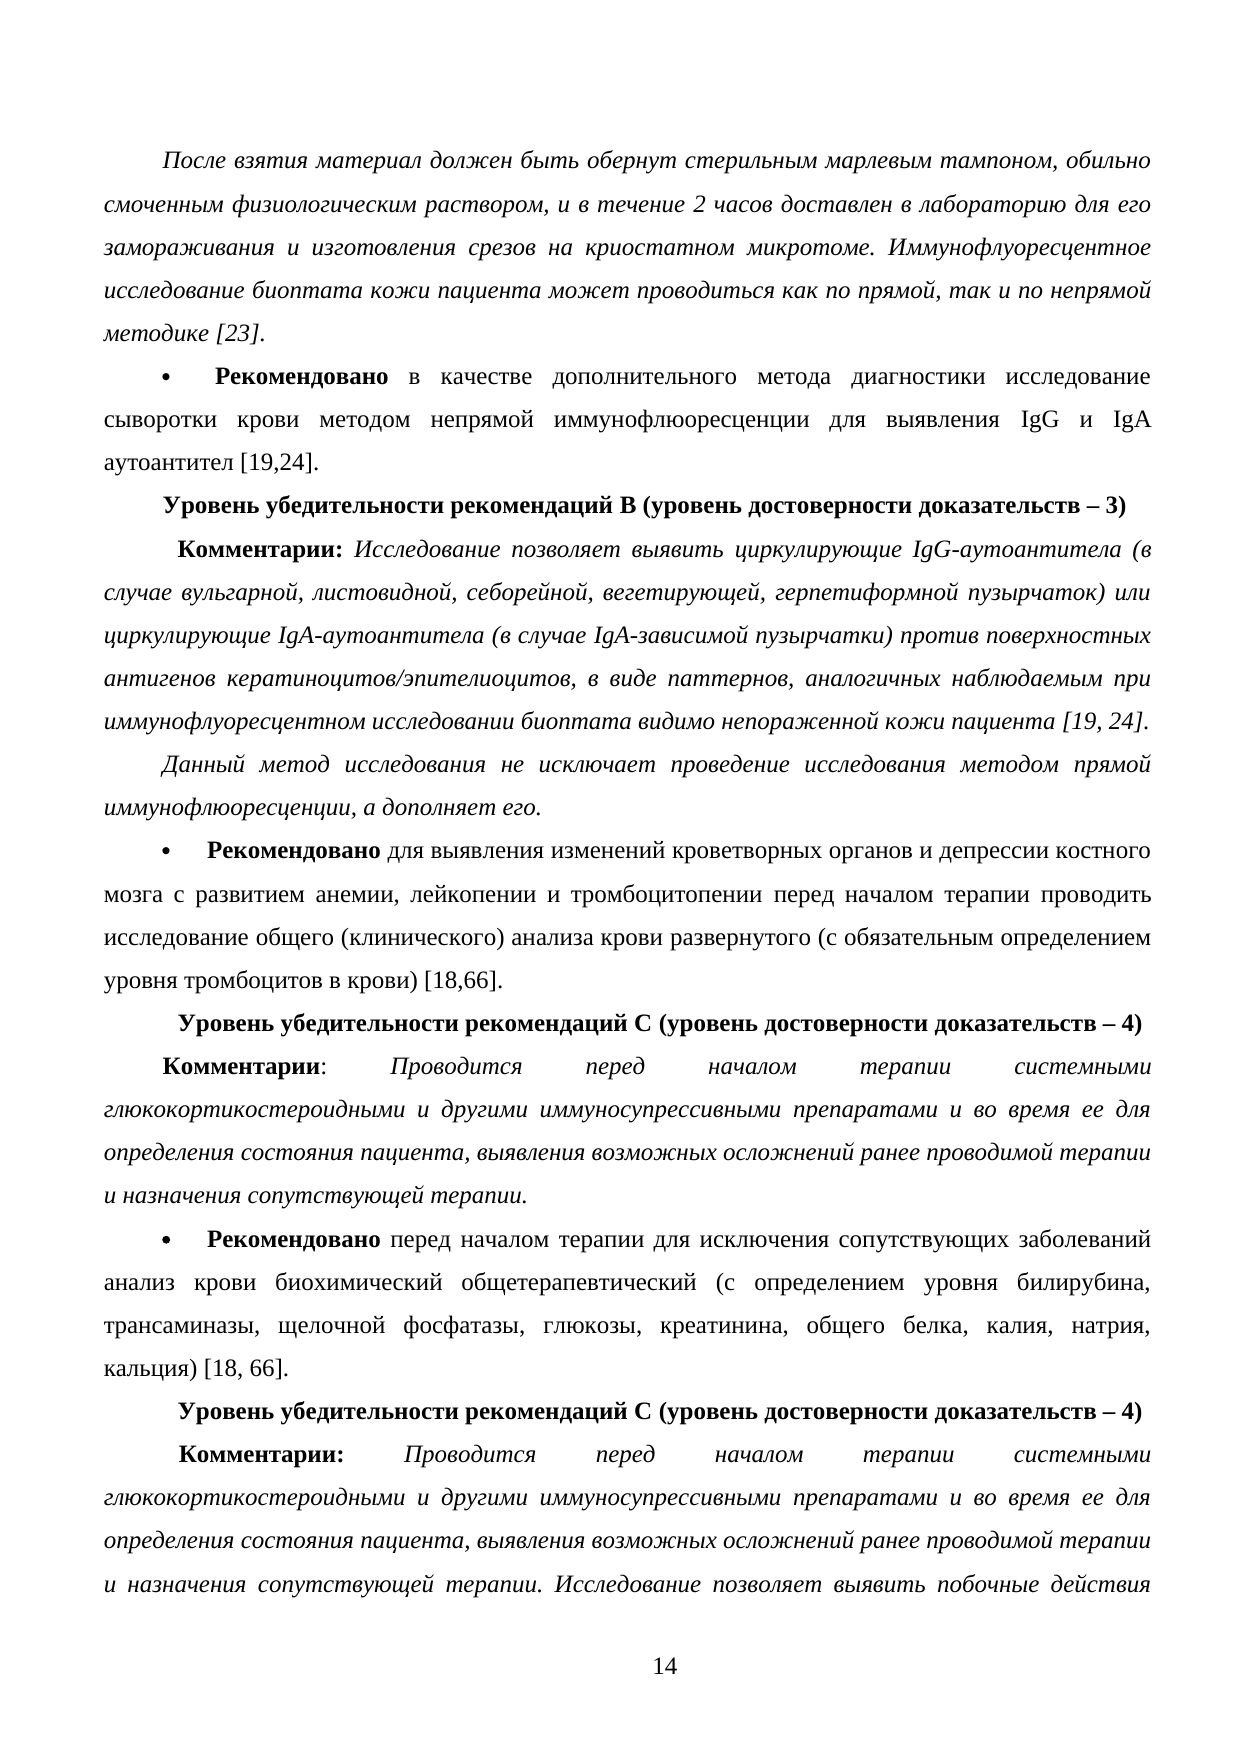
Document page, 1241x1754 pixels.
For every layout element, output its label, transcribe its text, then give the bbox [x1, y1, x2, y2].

text Уровень убедительности рекомендаций С (уровень достоверности доказательств – 4) [103, 1396, 1152, 1425]
list Рекомендовано в качестве дополнительного метода диагностики исследование сыворотки крови методом непрямой иммунофлюоресценции для выявления IgG и IgA аутоантител [19,24]. [103, 361, 1152, 476]
text Данный метод исследования не исключает проведение исследования методом прямой иммунофлюоресценции, а дополняет его. [103, 749, 1152, 821]
text После взятия материал должен быть обернут стерильным марлевым тампоном, обильно смоченным физиологическим раствором, и в течение 2 часов доставлен в лабораторию для его замораживания и изготовления срезов на криостатном микротоме. Иммунофлуоресцентное исследование биоптата кожи пациента может проводиться как по прямой, так и по непрямой методике [23]. [103, 146, 1152, 347]
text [103, 1439, 1152, 1597]
text Комментарии: Проводится перед началом терапии системными глюкокортикостероидными и другими иммуносупрессивными препаратами и во время ее для определения состояния пациента, выявления возможных осложнений ранее проводимой терапии и назначения сопутствующей терапии. [103, 1051, 1152, 1209]
text Комментарии: Исследование позволяет выявить циркулирующие IgG-аутоантитела (в случае вульгарной, листовидной, себорейной, вегетирующей, герпетиформной пузырчаток) или циркулирующие IgA-аутоантитела (в случае IgA-зависимой пузырчатки) против поверхностных антигенов кератиноцитов/эпителиоцитов, в виде паттернов, аналогичных наблюдаемым при иммунофлуоресцентном исследовании биоптата видимо непораженной кожи пациента [19, 24]. [103, 534, 1152, 735]
list Рекомендовано перед началом терапии для исключения сопутствующих заболеваний анализ крови биохимический общетерапевтический (с определением уровня билирубина, трансаминазы, щелочной фосфатазы, глюкозы, креатинина, общего белка, калия, натрия, кальция) [18, 66]. [103, 1224, 1152, 1382]
text Уровень убедительности рекомендаций С (уровень достоверности доказательств – 4) [103, 1008, 1152, 1037]
text Уровень убедительности рекомендаций B (уровень достоверности доказательств – 3) [103, 491, 1152, 519]
list Рекомендовано для выявления изменений кроветворных органов и депрессии костного мозга с развитием анемии, лейкопении и тромбоцитопении перед началом терапии проводить исследование общего (клинического) анализа крови развернутого (с обязательным определением уровня тромбоцитов в крови) [18,66]. [103, 836, 1152, 994]
